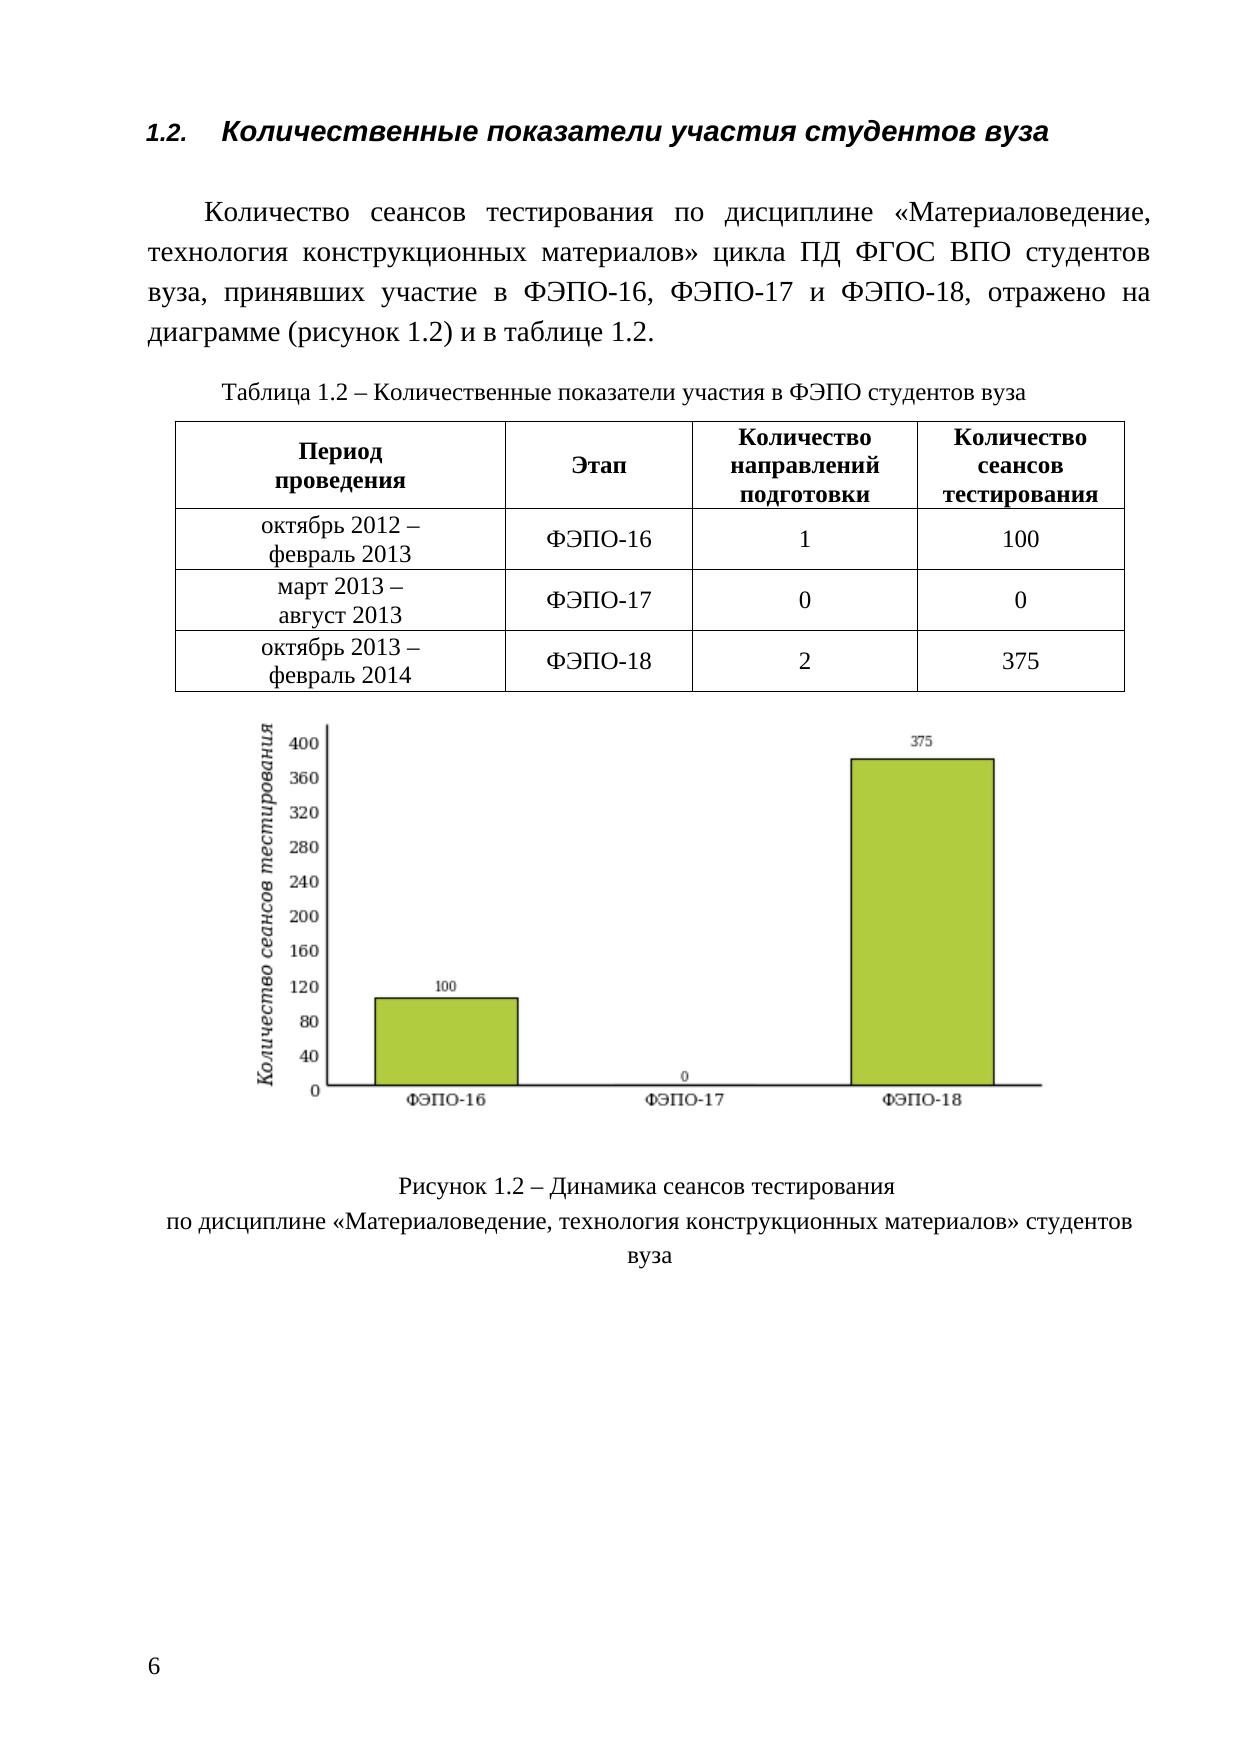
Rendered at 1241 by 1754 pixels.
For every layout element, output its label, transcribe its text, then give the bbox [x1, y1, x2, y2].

table_header Количество направлений подготовки [693, 422, 917, 508]
subtitle Количественные показатели участия студентов вуза [148, 114, 1152, 147]
table_cell ФЭПО-16 [506, 509, 692, 569]
table_header Период проведения [176, 422, 505, 508]
table_cell 0 [918, 570, 1124, 630]
table_cell 375 [918, 631, 1124, 691]
table_cell 1 [693, 509, 917, 569]
table_cell октябрь 2012 – февраль 2013 [176, 509, 505, 569]
text Таблица 1.2 – Количественные показатели участия в ФЭПО студентов вуза [148, 377, 1152, 406]
table_cell 100 [918, 509, 1124, 569]
table_cell октябрь 2013 – февраль 2014 [176, 631, 505, 691]
table_cell март 2013 – август 2013 [176, 570, 505, 630]
table_cell 0 [693, 570, 917, 630]
table_cell 2 [693, 631, 917, 691]
table_cell ФЭПО-17 [506, 570, 692, 630]
text Количество сеансов тестирования по дисциплине «Материаловедение, технология конструкционных материалов» цикла ПД ФГОС ВПО студентов вуза, принявших участие в ФЭПО-16, ФЭПО-17 и ФЭПО-18, отражено на диаграмме (рисунок 1.2) и в таблице 1.2. [148, 194, 1152, 348]
table_cell ФЭПО-18 [506, 631, 692, 691]
table_header Этап [506, 422, 692, 508]
table_header Количество сеансов тестирования [918, 422, 1124, 508]
picture [214, 715, 1085, 1166]
